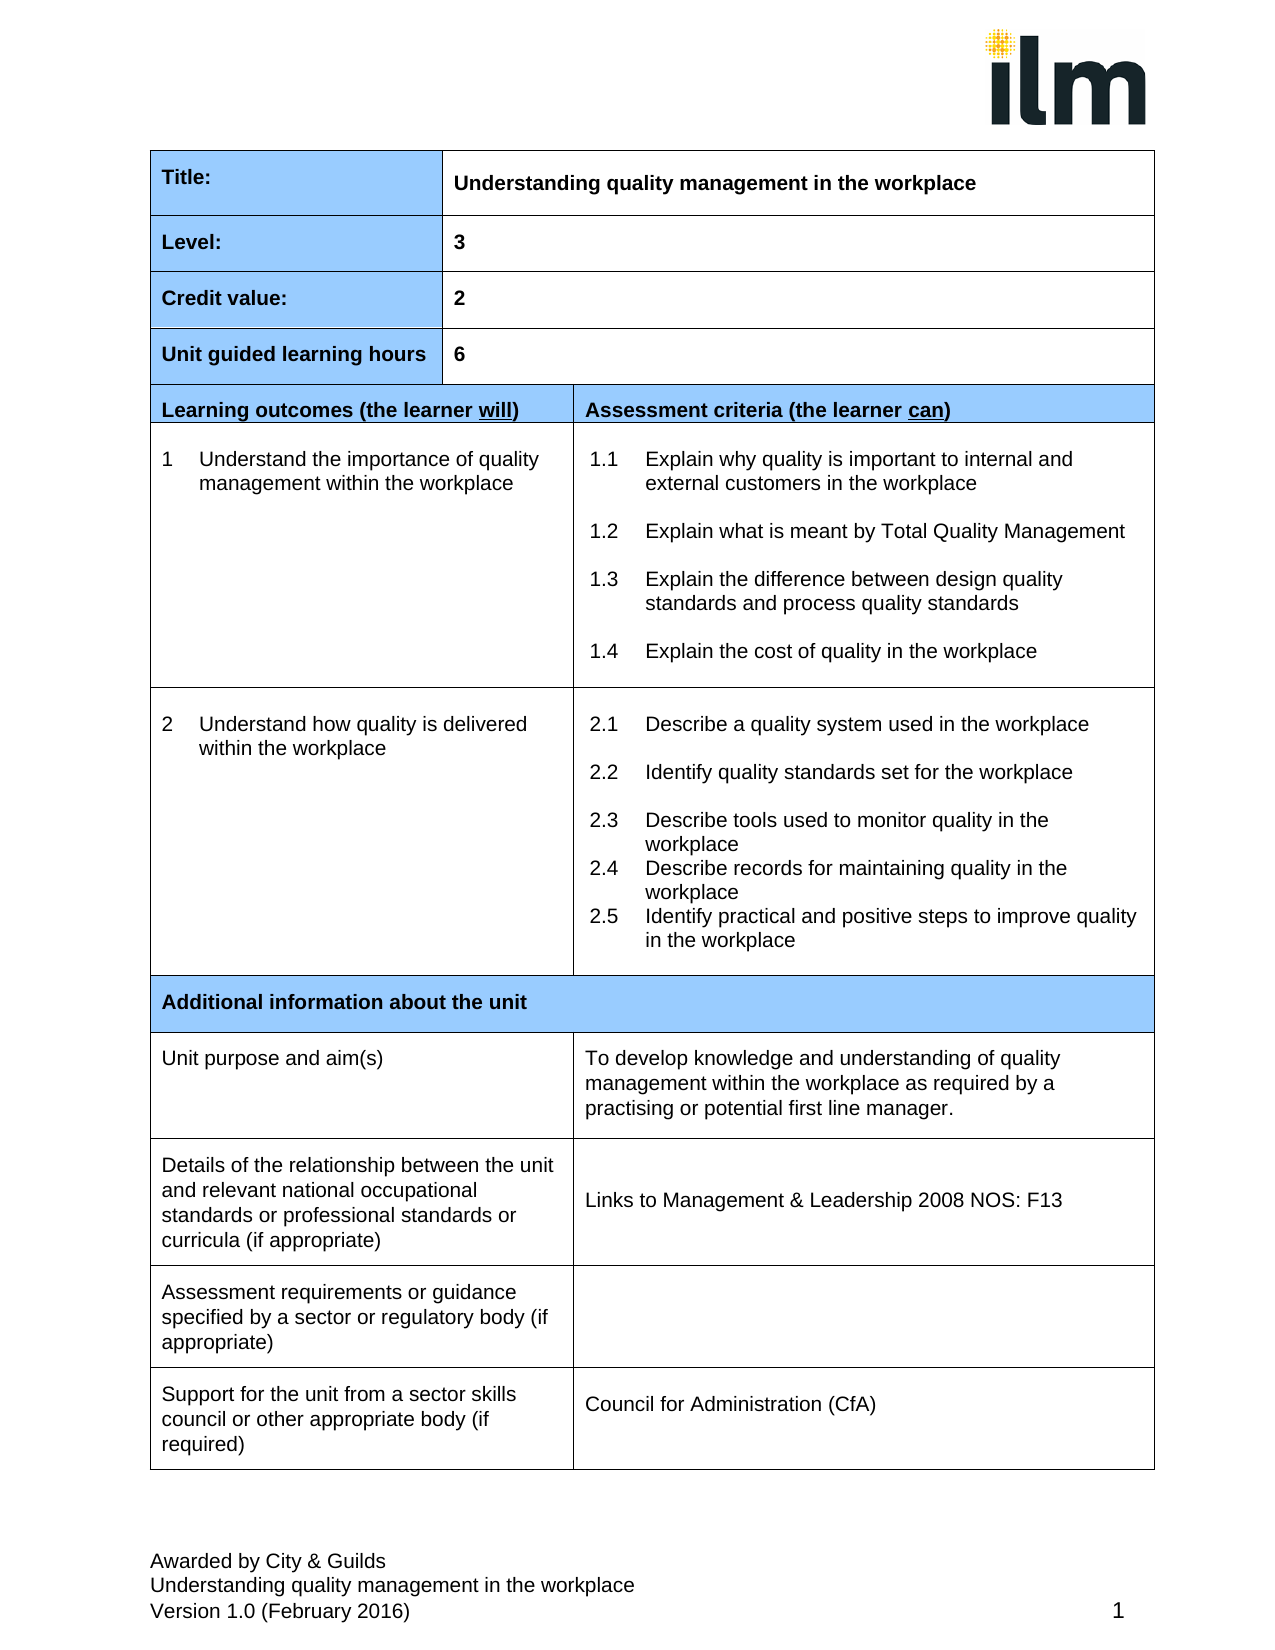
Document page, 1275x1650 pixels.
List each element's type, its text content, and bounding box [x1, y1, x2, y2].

table_header Title: [151, 151, 442, 215]
table_cell 2.1 2.2 2.3 2.4 2.5 [574, 688, 634, 975]
table_cell 1.1 1.2 1.3 1.4 [574, 423, 634, 687]
table_cell To develop knowledge and understanding of quality management within the workplace as required by a practising or potential first line manager. [574, 1033, 1154, 1138]
table_cell Unit guided learning hours [151, 329, 442, 384]
table_cell Additional information about the unit [151, 976, 574, 1032]
table_cell Council for Administration (CfA) [574, 1368, 1154, 1469]
table_cell Learning outcomes (the learner will) [151, 385, 573, 422]
table_cell Support for the unit from a sector skills council or other appropriate body (if required) [151, 1368, 573, 1469]
table_cell Understand the importance of quality management within the workplace [151, 423, 573, 687]
table_cell Links to Management & Leadership 2008 NOS: F13 [574, 1139, 1154, 1265]
table_header Understanding quality management in the workplace [443, 151, 1154, 215]
table_cell Assessment requirements or guidance specified by a sector or regulatory body (if appropriate) [151, 1266, 573, 1367]
table_cell [574, 1266, 1154, 1367]
table_cell Describe a quality system used in the workplace Identify quality standards set for the workplace Describe tools used to monitor quality in the workplace Describe records for maintaining quality in the workplace Identify practical and positive steps to improve quality in the workplace [634, 688, 1154, 975]
table_cell Understand how quality is delivered within the workplace [151, 688, 573, 975]
table_cell Unit purpose and aim(s) [151, 1033, 573, 1138]
table_cell [574, 976, 1154, 1032]
table_cell 3 [443, 216, 1154, 271]
table_cell Level: [151, 216, 442, 271]
picture [985, 29, 1146, 125]
table_cell Details of the relationship between the unit and relevant national occupational standards or professional standards or curricula (if appropriate) [151, 1139, 573, 1265]
table_cell Explain why quality is important to internal and external customers in the workplace Explain what is meant by Total Quality Management Explain the difference between design quality standards and process quality standards Explain the cost of quality in the workplace [634, 423, 1154, 687]
table_cell Assessment criteria (the learner can) [574, 385, 1154, 422]
table_cell 2 [443, 272, 1154, 327]
table_cell 6 [443, 329, 1154, 384]
table_cell Credit value: [151, 272, 442, 327]
